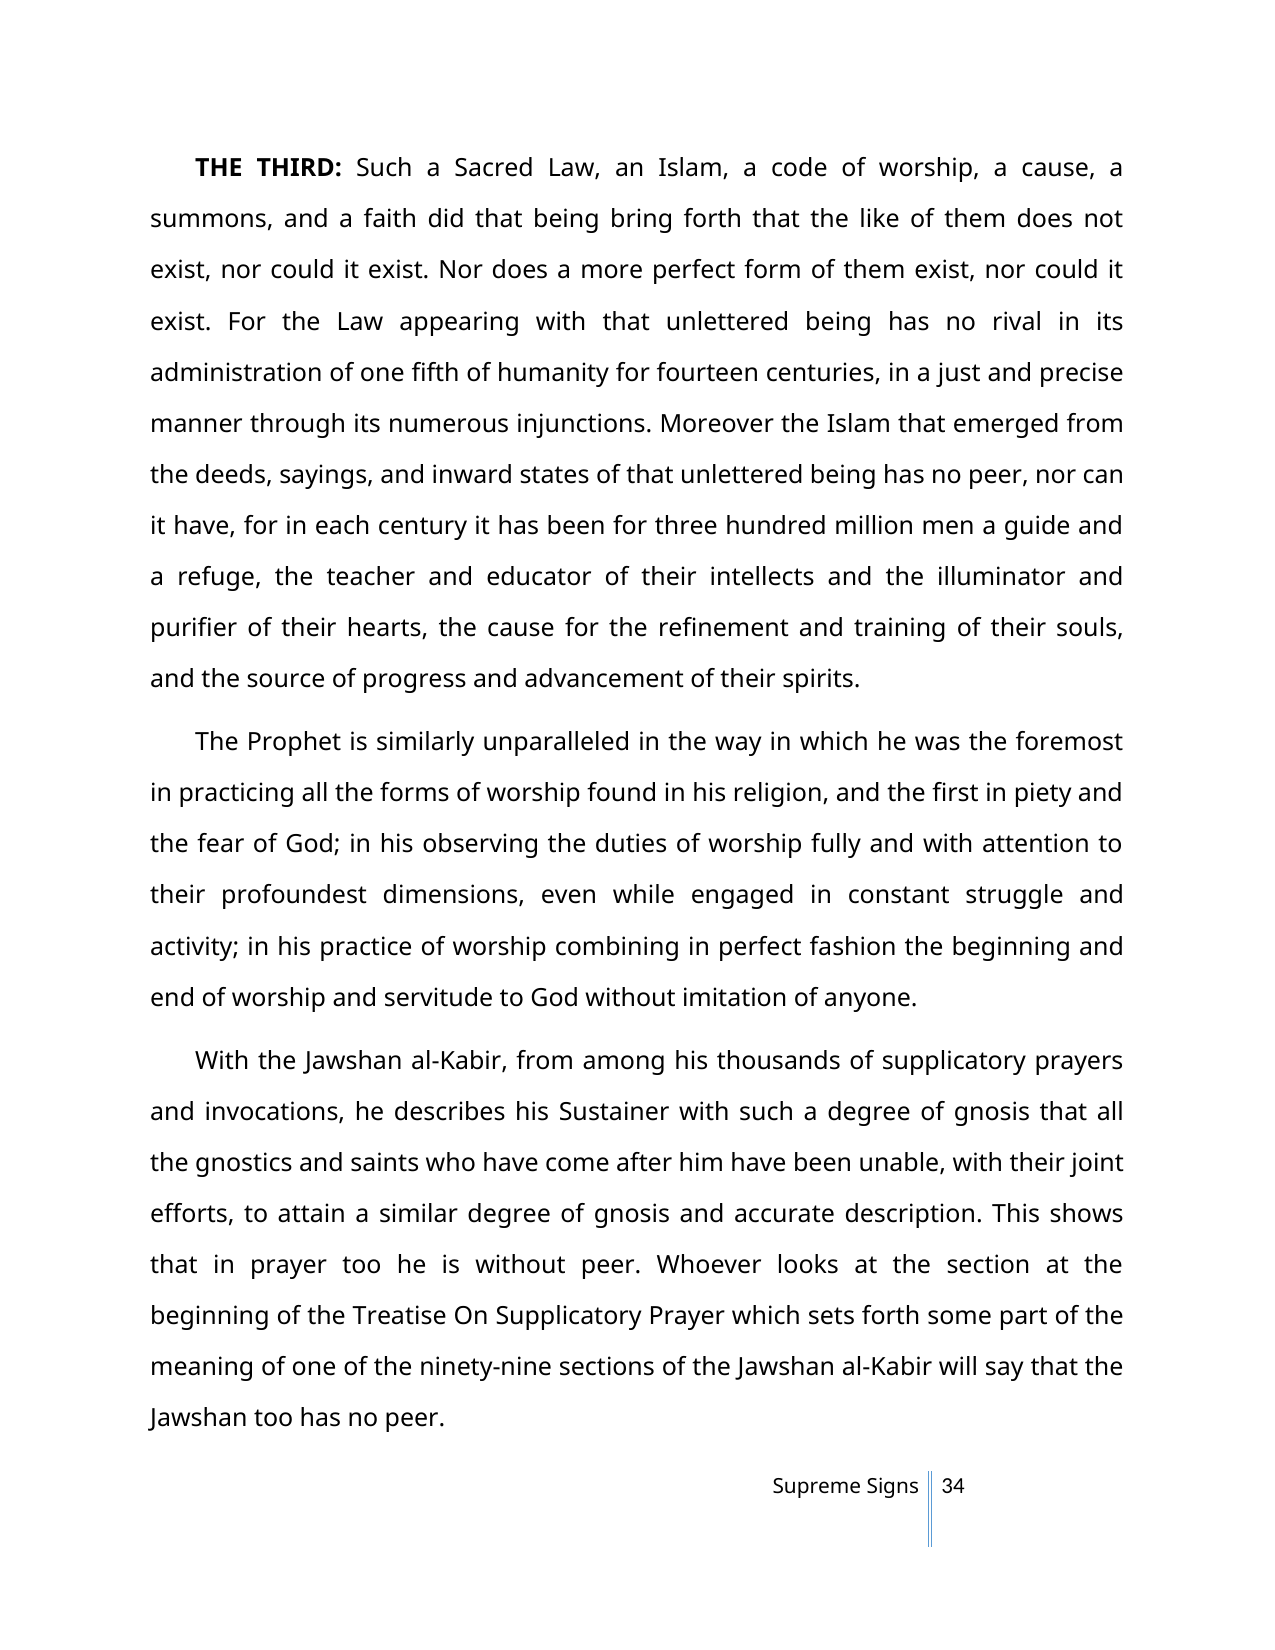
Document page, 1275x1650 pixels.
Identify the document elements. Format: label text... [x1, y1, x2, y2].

text With the Jawshan al-Kabir, from among his thousands of supplicatory prayers and invocations, he describes his Sustainer with such a degree of gnosis that all the gnostics and saints who have come after him have been unable, with their joint efforts, to attain a similar degree of gnosis and accurate description. This shows that in prayer too he is without peer. Whoever looks at the section at the beginning of the Treatise On Supplicatory Prayer which sets forth some part of the meaning of one of the ninety-nine sections of the Jawshan al-Kabir will say that the Jawshan too has no peer. [150, 1043, 1125, 1434]
text THE THIRD: Such a Sacred Law, an Islam, a code of worship, a cause, a summons, and a faith did that being bring forth that the like of them does not exist, nor could it exist. Nor does a more perfect form of them exist, nor could it exist. For the Law appearing with that unlettered being has no rival in its administration of one fifth of humanity for fourteen centuries, in a just and precise manner through its numerous injunctions. Moreover the Islam that emerged from the deeds, sayings, and inward states of that unlettered being has no peer, nor can it have, for in each century it has been for three hundred million men a guide and a refuge, the teacher and educator of their intellects and the illuminator and purifier of their hearts, the cause for the refinement and training of their souls, and the source of progress and advancement of their spirits. [150, 150, 1125, 694]
text The Prophet is similarly unparalleled in the way in which he was the foremost in practicing all the forms of worship found in his religion, and the first in piety and the fear of God; in his observing the duties of worship fully and with attention to their profoundest dimensions, even while engaged in constant struggle and activity; in his practice of worship combining in perfect fashion the beginning and end of worship and servitude to God without imitation of anyone. [150, 724, 1125, 1013]
